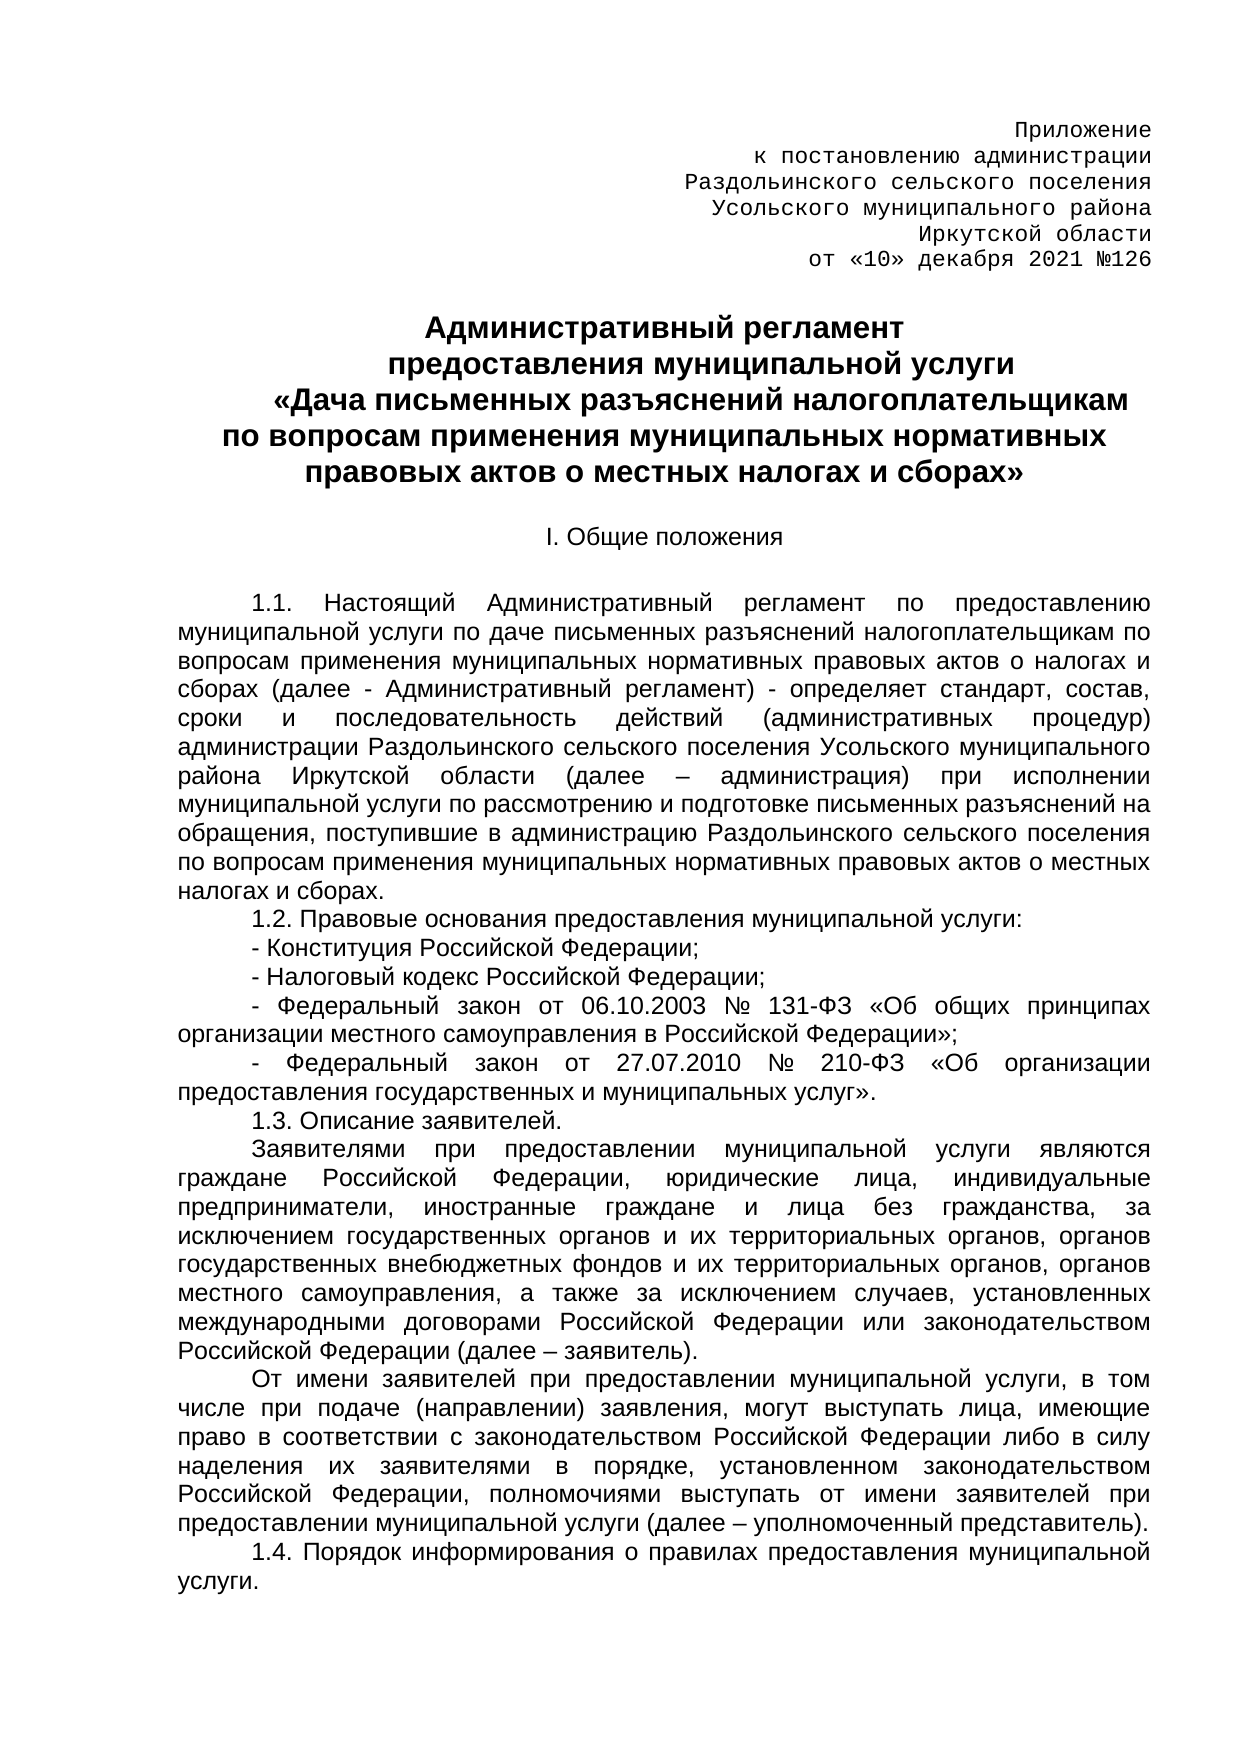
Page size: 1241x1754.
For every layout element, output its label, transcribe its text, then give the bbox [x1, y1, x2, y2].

text Усольского муниципального района [177, 196, 1152, 222]
text - Налоговый кодекс Российской Федерации; [177, 962, 1152, 991]
text Заявителями при предоставлении муниципальной услуги являются граждане Российской Федерации, юридические лица, индивидуальные предприниматели, иностранные граждане и лица без гражданства, за исключением государственных органов и их территориальных органов, органов государственных внебюджетных фондов и их территориальных органов, органов местного самоуправления, а также за исключением случаев, установленных международными договорами Российской Федерации или законодательством Российской Федерации (далее – заявитель). [177, 1134, 1152, 1364]
text 1.3. Описание заявителей. [177, 1106, 1152, 1134]
text Иркутской области [177, 222, 1152, 248]
text 1.1. Настоящий Административный регламент по предоставлению муниципальной услуги по даче письменных разъяснений налогоплательщикам по вопросам применения муниципальных нормативных правовых актов о налогах и сборах (далее - Административный регламент) - определяет стандарт, состав, сроки и последовательность действий (административных процедур) администрации Раздольинского сельского поселения Усольского муниципального района Иркутской области (далее – администрация) при исполнении муниципальной услуги по рассмотрению и подготовке письменных разъяснений на обращения, поступившие в администрацию Раздольинского сельского поселения по вопросам применения муниципальных нормативных правовых актов о местных налогах и сборах. [177, 588, 1152, 904]
text Приложение [177, 118, 1152, 144]
text предоставления муниципальной услуги [177, 345, 1152, 381]
text «Дача письменных разъяснений налогоплательщикам по вопросам применения муниципальных нормативных правовых актов о местных налогах и сборах» [177, 381, 1152, 489]
text Раздольинского сельского поселения [177, 170, 1152, 196]
text - Федеральный закон от 06.10.2003 № 131-ФЗ «Об общих принципах организации местного самоуправления в Российской Федерации»; [177, 991, 1152, 1048]
text I. Общие положения [177, 522, 1152, 551]
text Административный регламент [177, 309, 1152, 345]
text от «10» декабря 2021 №126 [177, 248, 1152, 274]
text - Конституция Российской Федерации; [177, 933, 1152, 962]
text 1.2. Правовые основания предоставления муниципальной услуги: [177, 904, 1152, 933]
text 1.4. Порядок информирования о правилах предоставления муниципальной услуги. [177, 1537, 1152, 1594]
text - Федеральный закон от 27.07.2010 № 210-ФЗ «Об организации предоставления государственных и муниципальных услуг». [177, 1048, 1152, 1106]
text От имени заявителей при предоставлении муниципальной услуги, в том числе при подаче (направлении) заявления, могут выступать лица, имеющие право в соответствии с законодательством Российской Федерации либо в силу наделения их заявителями в порядке, установленном законодательством Российской Федерации, полномочиями выступать от имени заявителей при предоставлении муниципальной услуги (далее – уполномоченный представитель). [177, 1364, 1152, 1537]
text к постановлению администрации [177, 144, 1152, 170]
